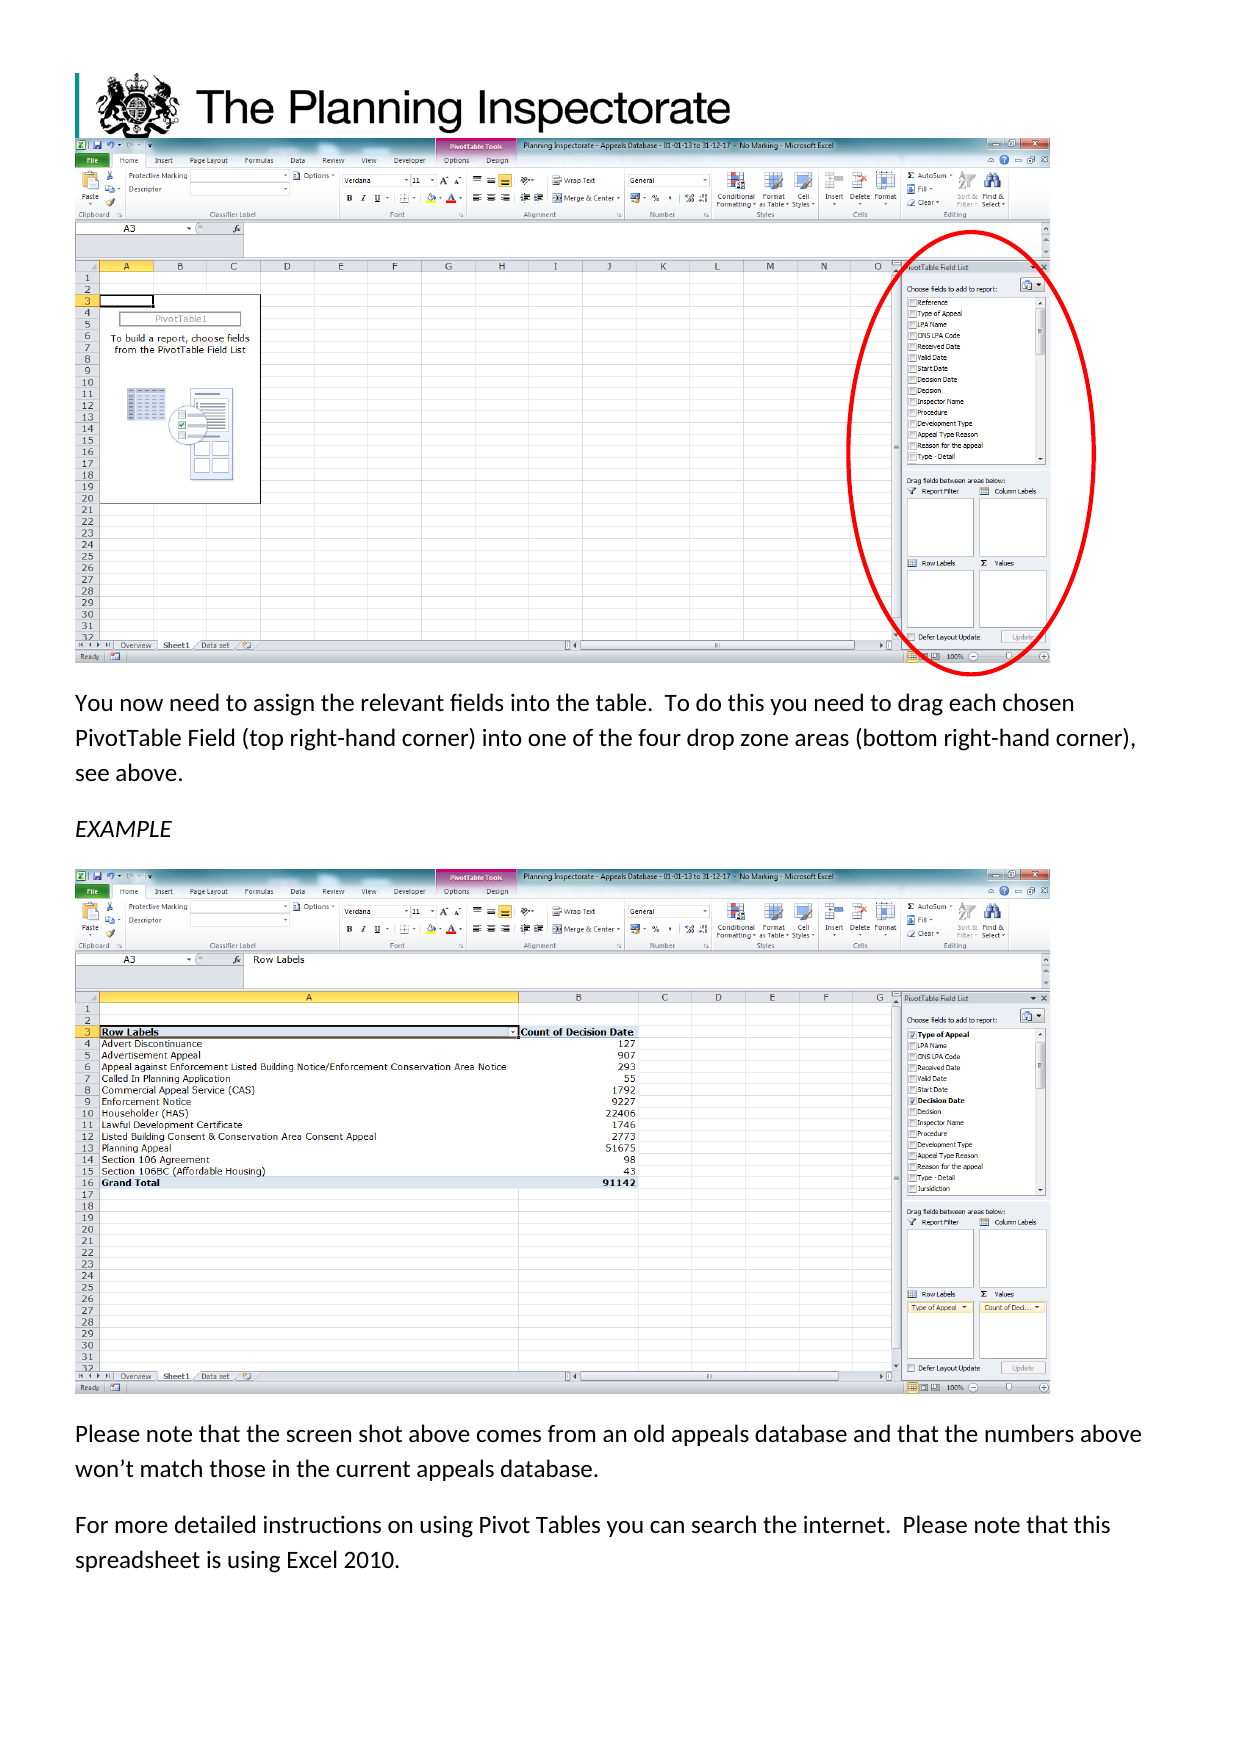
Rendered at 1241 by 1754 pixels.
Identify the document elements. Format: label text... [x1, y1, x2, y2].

picture [75, 869, 1050, 1394]
picture [851, 235, 1050, 663]
text EXAMPLE [75, 813, 1165, 844]
picture [75, 73, 1050, 663]
text For more detailed instructions on using Pivot Tables you can search the internet. Please note that this spreadsheet is using Excel 2010. [75, 1509, 1165, 1575]
text Please note that the screen shot above comes from an old appeals database and that the numbers above won’t match those in the current appeals database. [75, 1418, 1165, 1484]
picture [1016, 628, 1050, 663]
text You now need to assign the relevant fields into the table. To do this you need to drag each chosen PivotTable Field (top right-hand corner) into one of the four drop zone areas (bottom right-hand corner), see above. [75, 687, 1165, 788]
